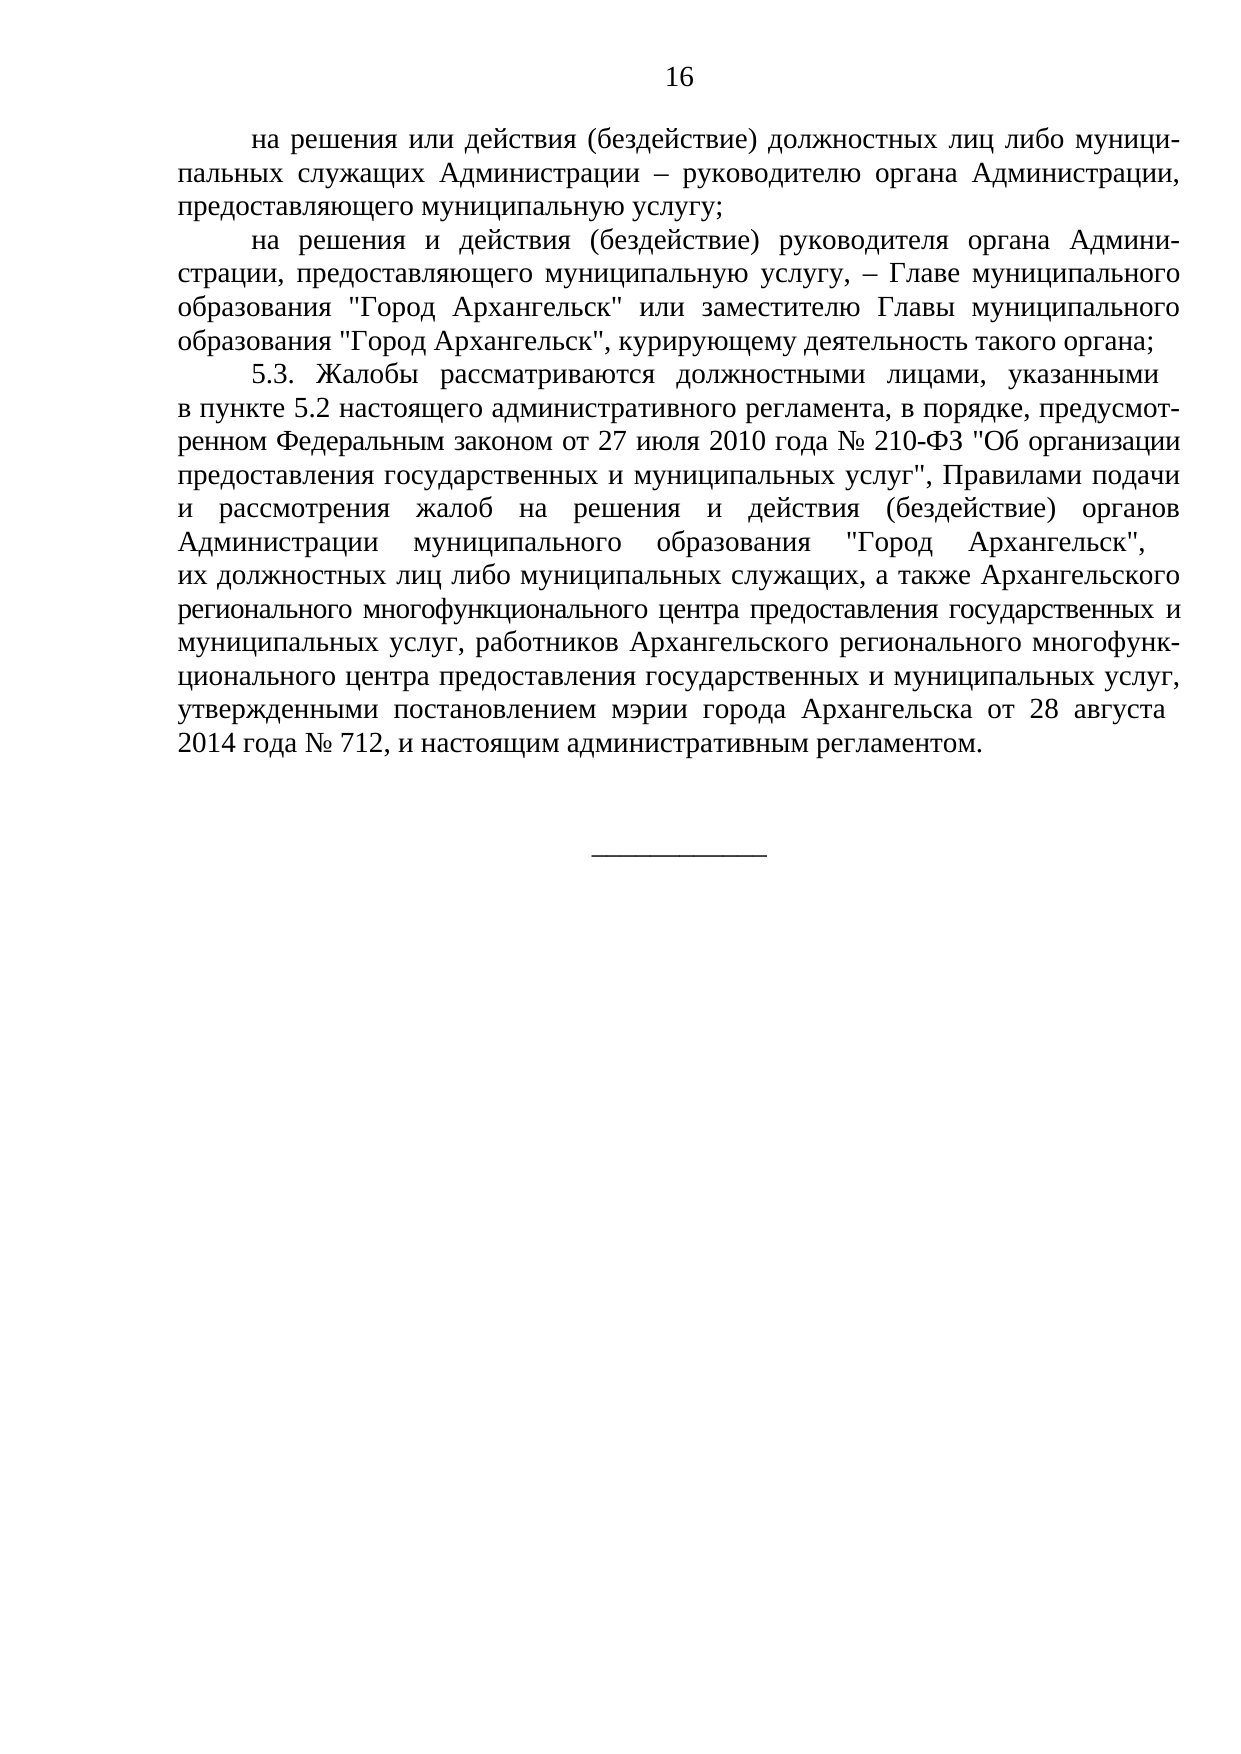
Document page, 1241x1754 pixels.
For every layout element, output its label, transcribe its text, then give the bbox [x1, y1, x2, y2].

text на решения и действия (бездействие) руководителя органа Админи-страции, предоставляющего муниципальную услугу, – Главе муниципального образования "Город Архангельск" или заместителю Главы муниципального образования "Город Архангельск", курирующему деятельность такого органа; [177, 222, 1181, 356]
text на решения или действия (бездействие) должностных лиц либо муници-пальных служащих Администрации – руководителю органа Администрации, предоставляющего муниципальную услугу; [177, 121, 1181, 222]
text ____________ [177, 826, 1181, 859]
text 5.3. Жалобы рассматриваются должностными лицами, указанными в пункте 5.2 настоящего административного регламента, в порядке, предусмот-ренном Федеральным законом от 27 июля 2010 года № 210-ФЗ "Об организации предоставления государственных и муниципальных услуг", Правилами подачи и рассмотрения жалоб на решения и действия (бездействие) органов Администрации муниципального образования "Город Архангельск", их должностных лиц либо муниципальных служащих, а также Архангельского регионального многофункционального центра предоставления государственных и муниципальных услуг, работников Архангельского регионального многофунк-ционального центра предоставления государственных и муниципальных услуг, утвержденными постановлением мэрии города Архангельска от 28 августа 2014 года № 712, и настоящим административным регламентом. [177, 356, 1181, 759]
